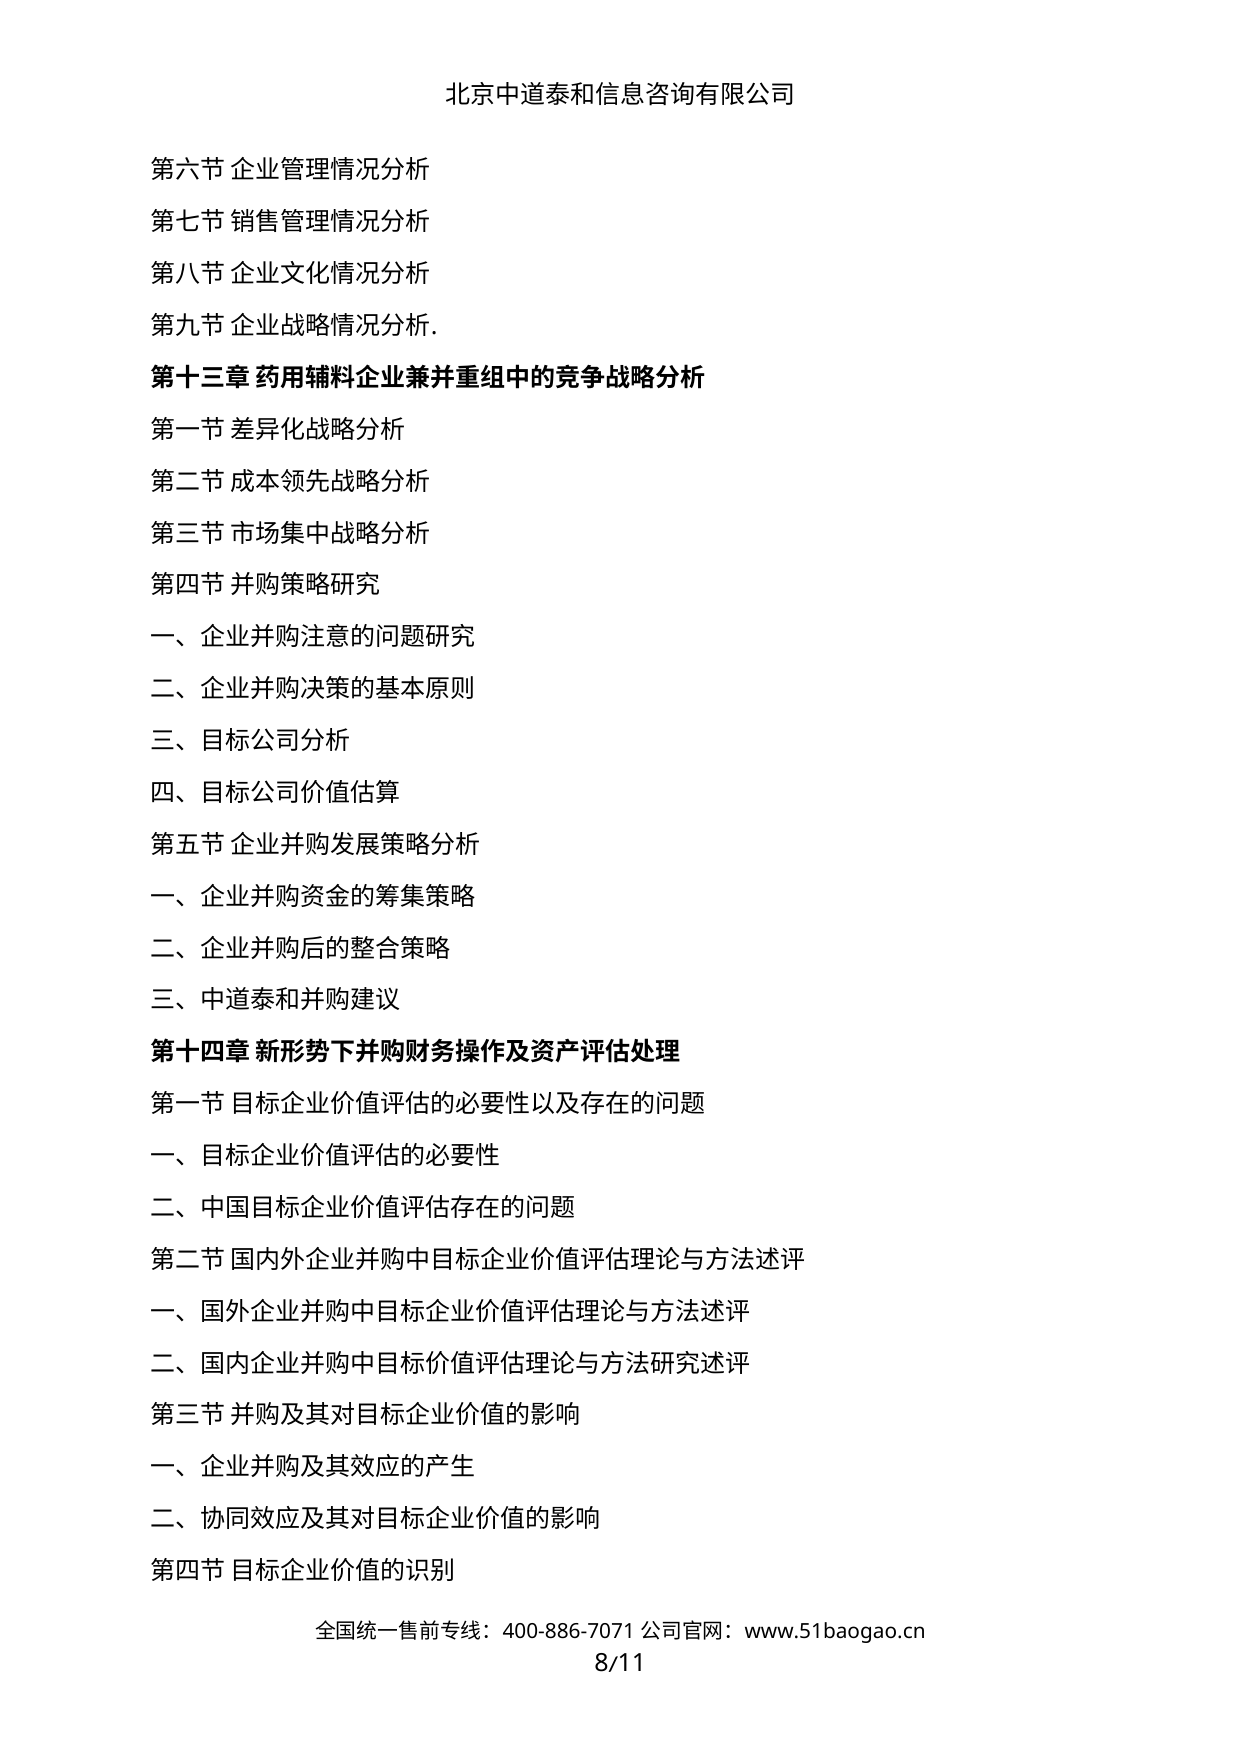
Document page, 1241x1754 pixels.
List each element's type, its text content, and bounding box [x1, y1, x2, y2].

text 第四节 目标企业价值的识别 [150, 1551, 1090, 1587]
text 一、企业并购注意的问题研究 [150, 617, 1090, 653]
text 第八节 企业文化情况分析 [150, 254, 1090, 290]
text 第七节 销售管理情况分析 [150, 202, 1090, 238]
text 第二节 国内外企业并购中目标企业价值评估理论与方法述评 [150, 1239, 1090, 1276]
text 二、企业并购后的整合策略 [150, 928, 1090, 964]
text 二、企业并购决策的基本原则 [150, 669, 1090, 705]
text 第三节 市场集中战略分析 [150, 513, 1090, 549]
text 第三节 并购及其对目标企业价值的影响 [150, 1395, 1090, 1431]
text 一、企业并购及其效应的产生 [150, 1447, 1090, 1483]
text 三、中道泰和并购建议 [150, 980, 1090, 1016]
text 二、协同效应及其对目标企业价值的影响 [150, 1499, 1090, 1535]
text 第五节 企业并购发展策略分析 [150, 824, 1090, 861]
text 二、中国目标企业价值评估存在的问题 [150, 1187, 1090, 1224]
text 第四节 并购策略研究 [150, 565, 1090, 601]
text 第十四章 新形势下并购财务操作及资产评估处理 [150, 1032, 1090, 1068]
text 第九节 企业战略情况分析. [150, 306, 1090, 342]
text 第十三章 药用辅料企业兼并重组中的竞争战略分析 [150, 357, 1090, 394]
text 第一节 差异化战略分析 [150, 409, 1090, 446]
text 一、国外企业并购中目标企业价值评估理论与方法述评 [150, 1291, 1090, 1327]
text 第六节 企业管理情况分析 [150, 150, 1090, 186]
text 第二节 成本领先战略分析 [150, 461, 1090, 497]
text 一、企业并购资金的筹集策略 [150, 876, 1090, 912]
text 四、目标公司价值估算 [150, 772, 1090, 809]
text 一、目标企业价值评估的必要性 [150, 1136, 1090, 1172]
text 二、国内企业并购中目标价值评估理论与方法研究述评 [150, 1343, 1090, 1379]
text 第一节 目标企业价值评估的必要性以及存在的问题 [150, 1084, 1090, 1120]
text 三、目标公司分析 [150, 721, 1090, 757]
